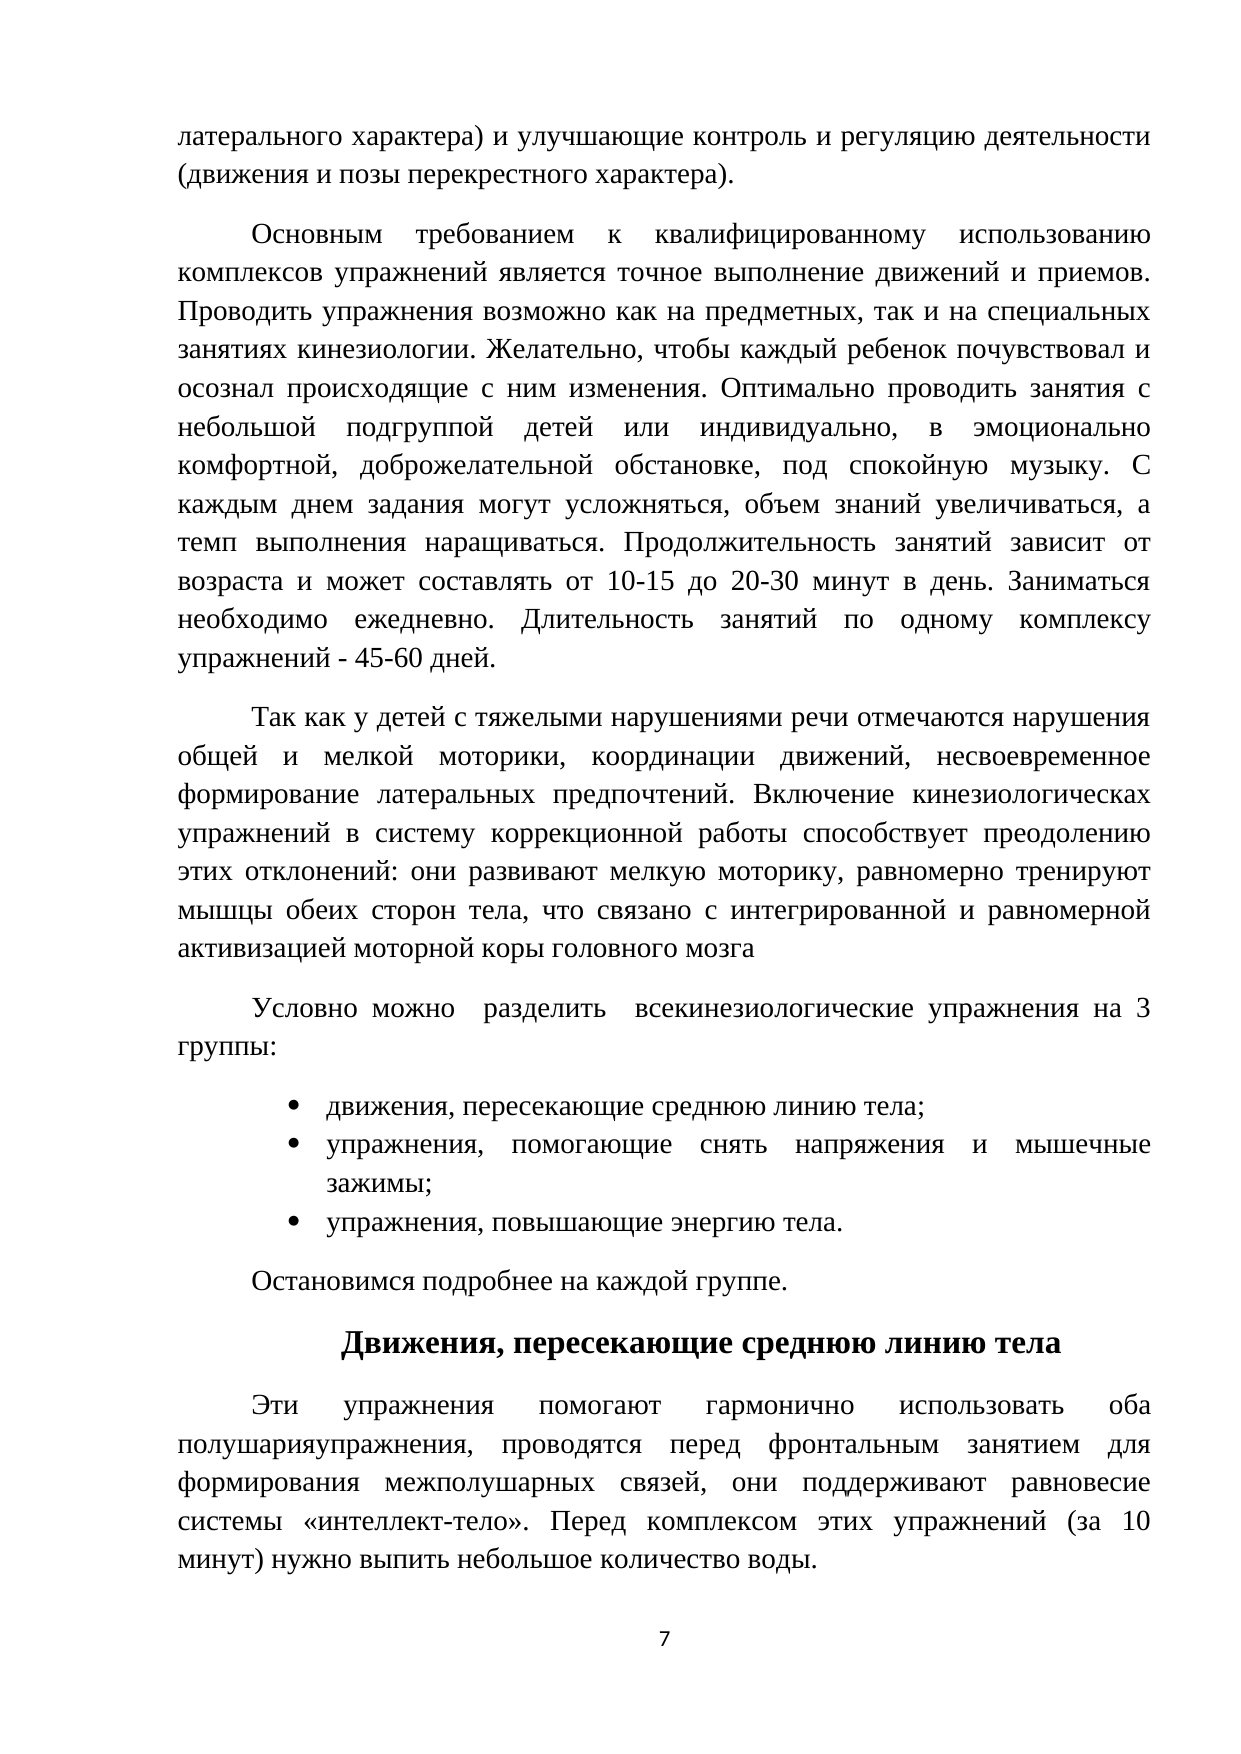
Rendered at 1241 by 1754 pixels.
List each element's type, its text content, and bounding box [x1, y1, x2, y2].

text Движения, пересекающие среднюю линию тела [177, 1323, 1152, 1361]
text Остановимся подробнее на каждой группе. [251, 1263, 1152, 1297]
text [177, 118, 1152, 190]
text Эти упражнения помогают гармонично использовать оба полушарияупражнения, проводятся перед фронтальным занятием для формирования межполушарных связей, они поддерживают равновесие системы «интеллект-тело». Перед комплексом этих упражнений (за 10 минут) нужно выпить небольшое количество воды. [177, 1387, 1152, 1575]
text Так как у детей с тяжелыми нарушениями речи отмечаются нарушения общей и мелкой моторики, координации движений, несвоевременное формирование латеральных предпочтений. Включение кинезиологическах упражнений в систему коррекционной работы способствует преодолению этих отклонений: они развивают мелкую моторику, равномерно тренируют мышцы обеих сторон тела, что связано с интегрированной и равномерной активизацией моторной коры головного мозга [177, 699, 1152, 964]
text Условно можно разделить всекинезиологические упражнения на 3 группы: [177, 990, 1152, 1062]
list упражнения, помогающие снять напряжения и мышечные зажимы; [288, 1127, 1152, 1199]
text Основным требованием к квалифицированному использованию комплексов упражнений является точное выполнение движений и приемов. Проводить упражнения возможно как на предметных, так и на специальных занятиях кинезиологии. Желательно, чтобы каждый ребенок почувствовал и осознал происходящие с ним изменения. Оптимально проводить занятия с небольшой подгруппой детей или индивидуально, в эмоционально комфортной, доброжелательной обстановке, под спокойную музыку. С каждым днем задания могут усложняться, объем знаний увеличиваться, а темп выполнения наращиваться. Продолжительность занятий зависит от возраста и может составлять от 10-15 до 20-30 минут в день. Заниматься необходимо ежедневно. Длительность занятий по одному комплексу упражнений - 45-60 дней. [177, 216, 1152, 673]
list движения, пересекающие среднюю линию тела; [288, 1088, 1152, 1122]
list упражнения, повышающие энергию тела. [288, 1204, 1152, 1237]
